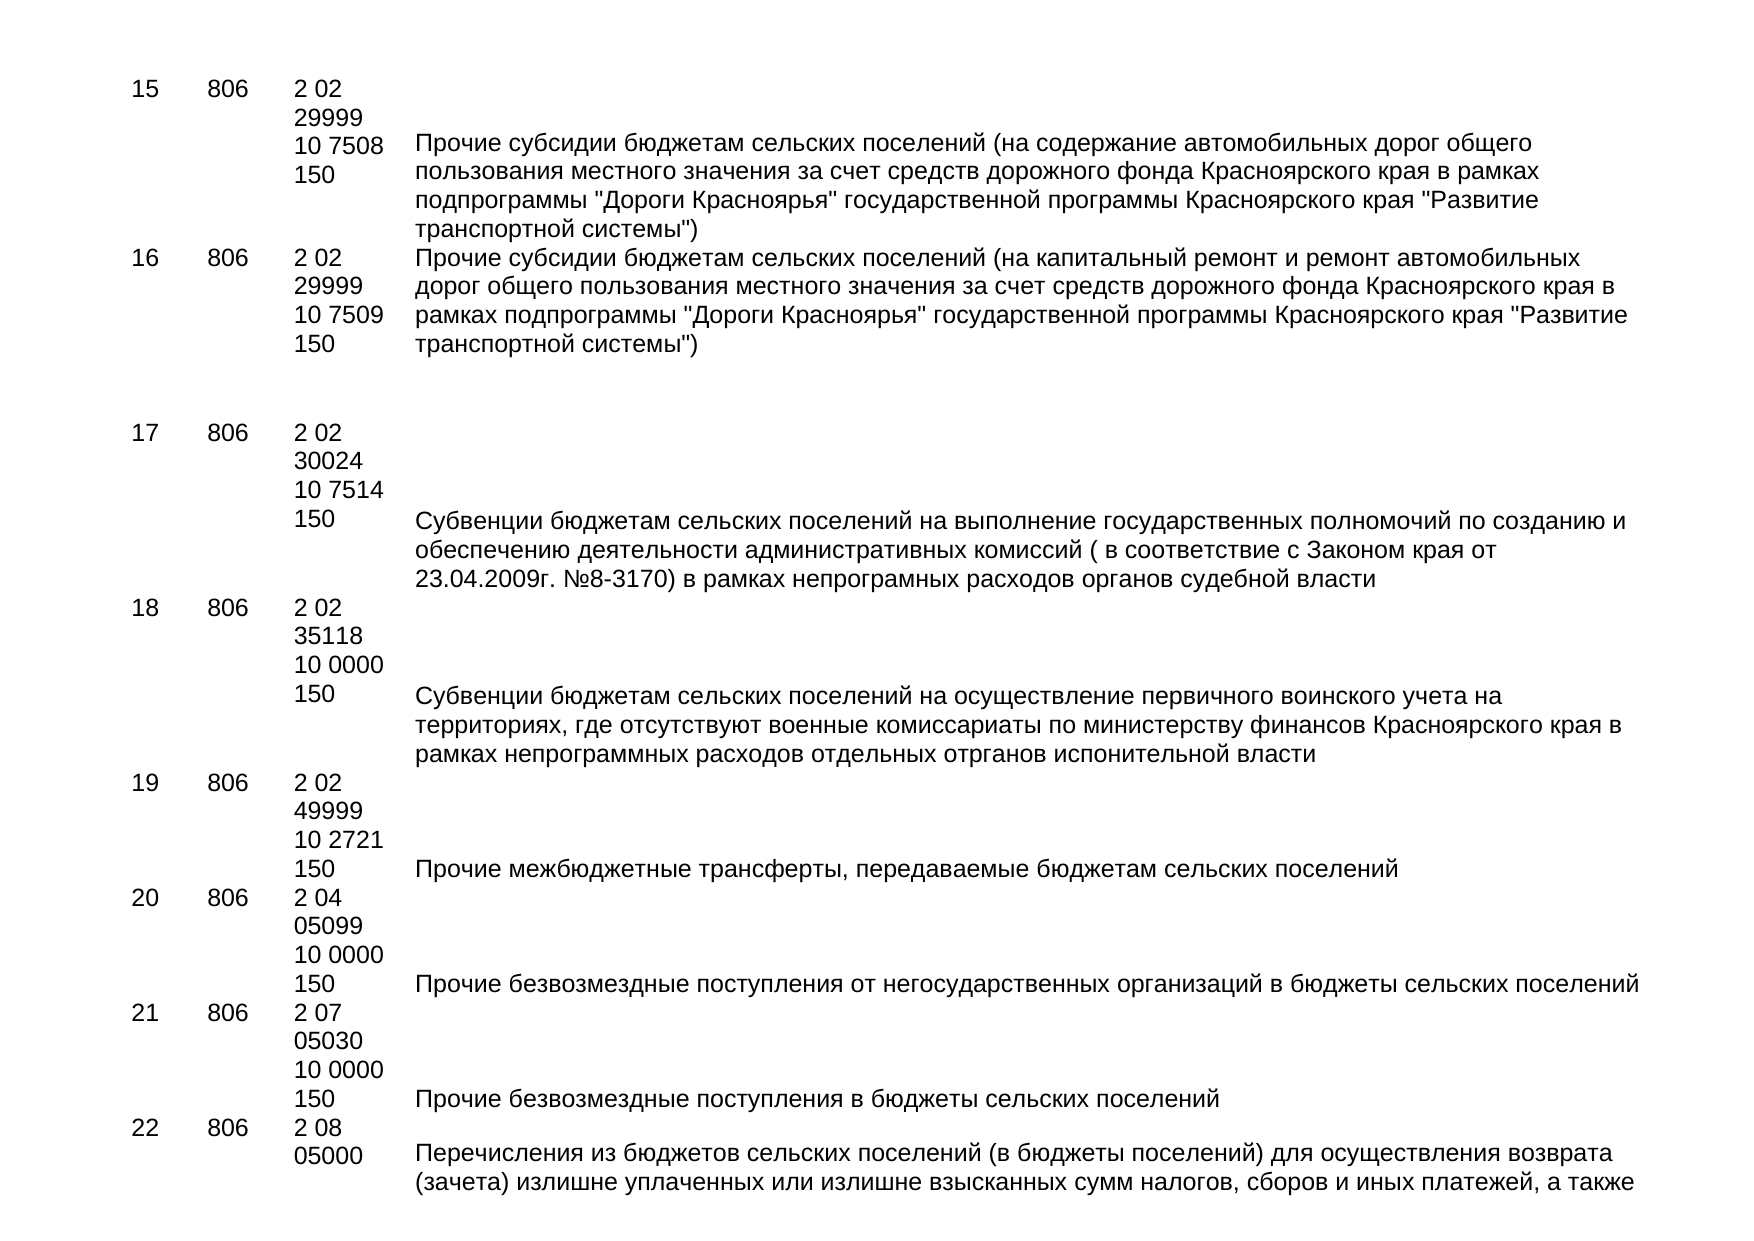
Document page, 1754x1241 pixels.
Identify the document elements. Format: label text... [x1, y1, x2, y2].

table_cell 806 [174, 998, 282, 1113]
table_cell 19 [117, 768, 174, 883]
table_cell 806 [174, 243, 282, 418]
table_cell 2 02 29999 10 7508 150 [282, 74, 404, 243]
table_cell 2 02 29999 10 7509 150 [282, 243, 404, 418]
table_cell 806 [174, 418, 282, 593]
table_cell 806 [174, 74, 282, 243]
table_cell 806 [174, 1113, 282, 1196]
table_cell 2 02 35118 10 0000 150 [282, 593, 404, 768]
table_cell 21 [117, 998, 174, 1113]
table_cell Прочие субсидии бюджетам сельских поселений (на капитальный ремонт и ремонт автомобильных дорог общего пользования местного значения за счет средств дорожного фонда Красноярского края в рамках подпрограммы "Дороги Красноярья" государственной программы Красноярского края "Развитие транспортной системы") [404, 243, 1652, 418]
table_cell 2 07 05030 10 0000 150 [282, 998, 404, 1113]
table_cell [404, 1113, 1652, 1196]
table_cell 806 [174, 883, 282, 998]
table_cell 806 [174, 768, 282, 883]
table_cell Прочие безвозмездные поступления от негосударственных организаций в бюджеты сельских поселений [404, 883, 1652, 998]
table_cell 2 04 05099 10 0000 150 [282, 883, 404, 998]
table_cell 17 [117, 418, 174, 593]
table_cell 20 [117, 883, 174, 998]
table_cell 18 [117, 593, 174, 768]
table_cell Прочие субсидии бюджетам сельских поселений (на содержание автомобильных дорог общего пользования местного значения за счет средств дорожного фонда Красноярского края в рамках подпрограммы "Дороги Красноярья" государственной программы Красноярского края "Развитие транспортной системы") [404, 74, 1652, 243]
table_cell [282, 1113, 404, 1196]
table_cell 22 [117, 1113, 174, 1196]
table_cell Прочие межбюджетные трансферты, передаваемые бюджетам сельских поселений [404, 768, 1652, 883]
table_cell 2 02 30024 10 7514 150 [282, 418, 404, 593]
table_cell Субвенции бюджетам сельских поселений на осуществление первичного воинского учета на территориях, где отсутствуют военные комиссариаты по министерству финансов Красноярского края в рамках непрограммных расходов отдельных отрганов испонительной власти [404, 593, 1652, 768]
table_cell 2 02 49999 10 2721 150 [282, 768, 404, 883]
table_cell Прочие безвозмездные поступления в бюджеты сельских поселений [404, 998, 1652, 1113]
table_cell 16 [117, 243, 174, 418]
table_cell 806 [174, 593, 282, 768]
table_cell 15 [117, 74, 174, 243]
table_cell Субвенции бюджетам сельских поселений на выполнение государственных полномочий по созданию и обеспечению деятельности административных комиссий ( в соответствие с Законом края от 23.04.2009г. №8-3170) в рамках непрограмных расходов органов судебной власти [404, 418, 1652, 593]
